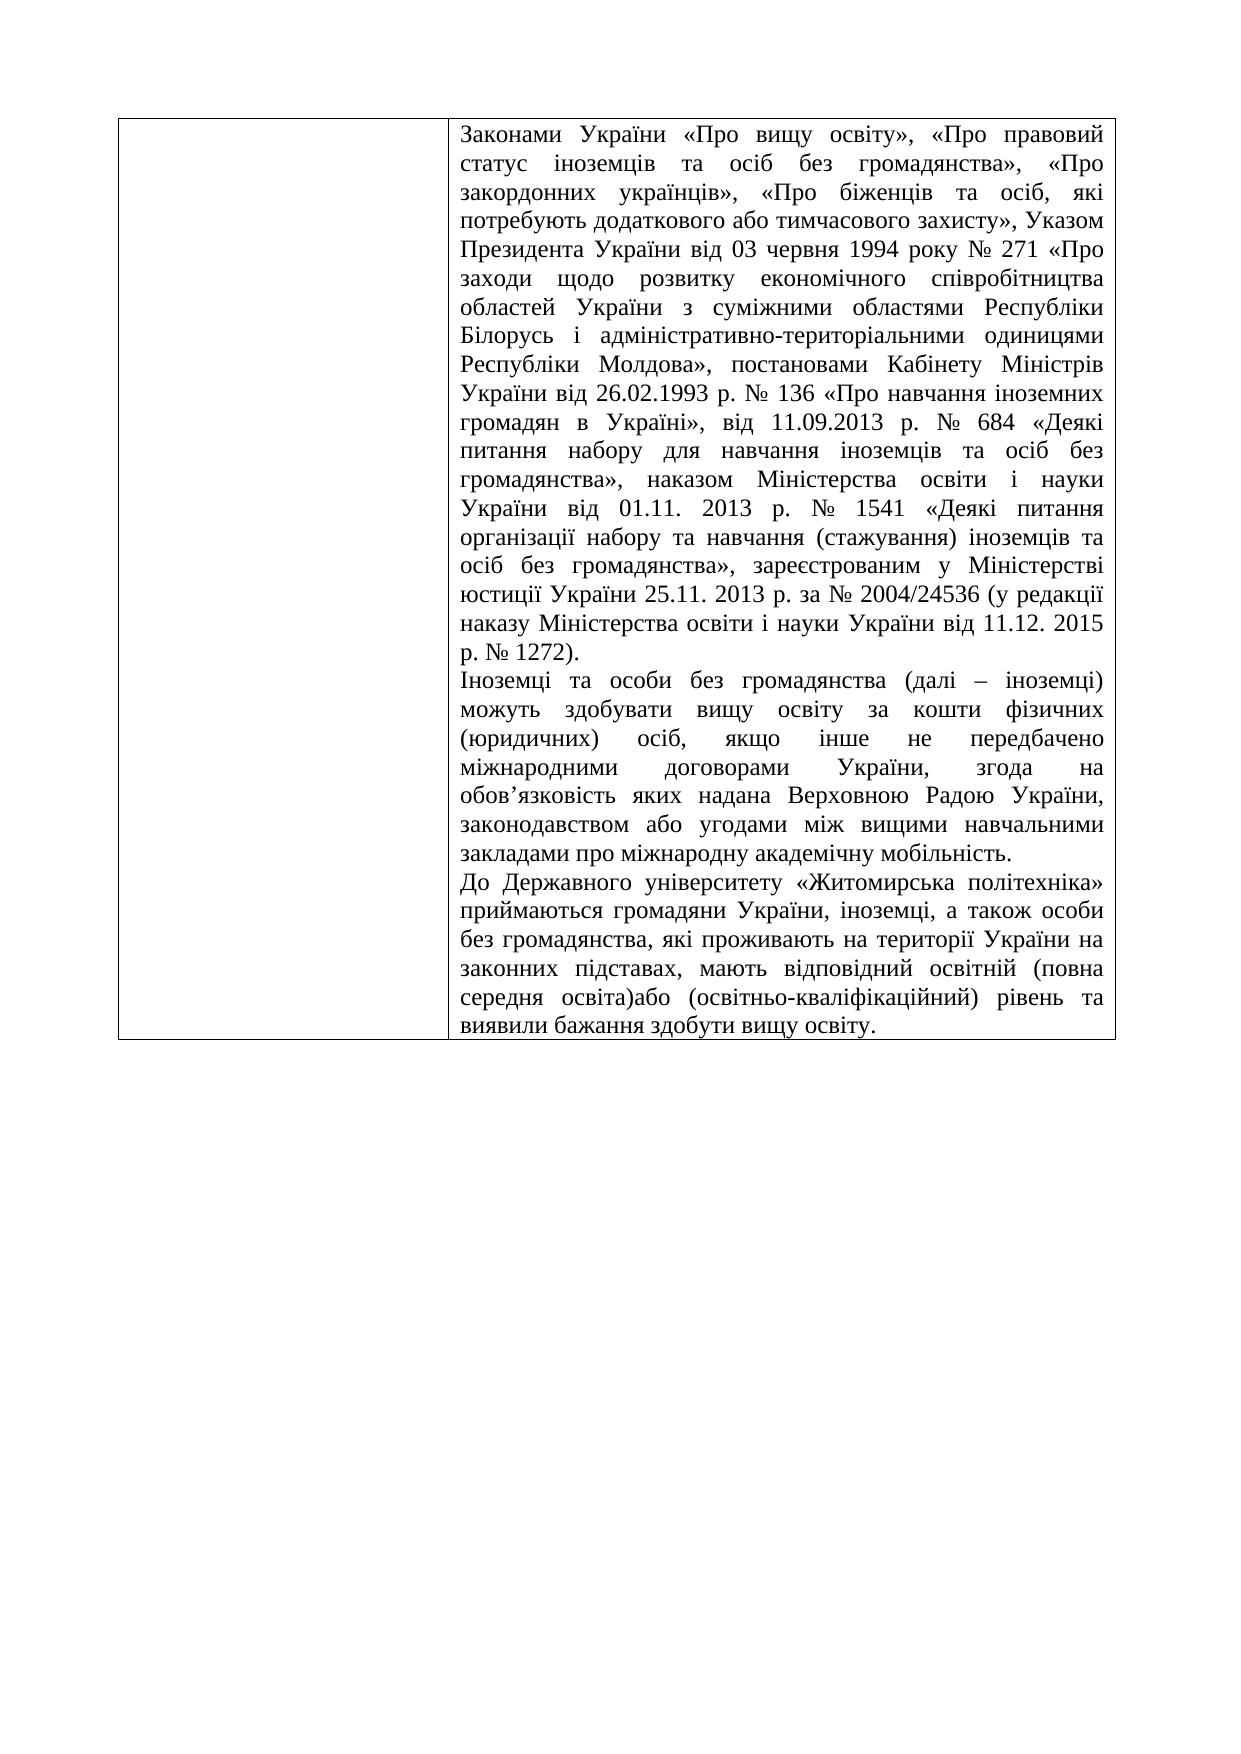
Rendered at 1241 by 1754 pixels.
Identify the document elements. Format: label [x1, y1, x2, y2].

table_cell [119, 119, 448, 1039]
table_cell [449, 119, 1115, 1039]
